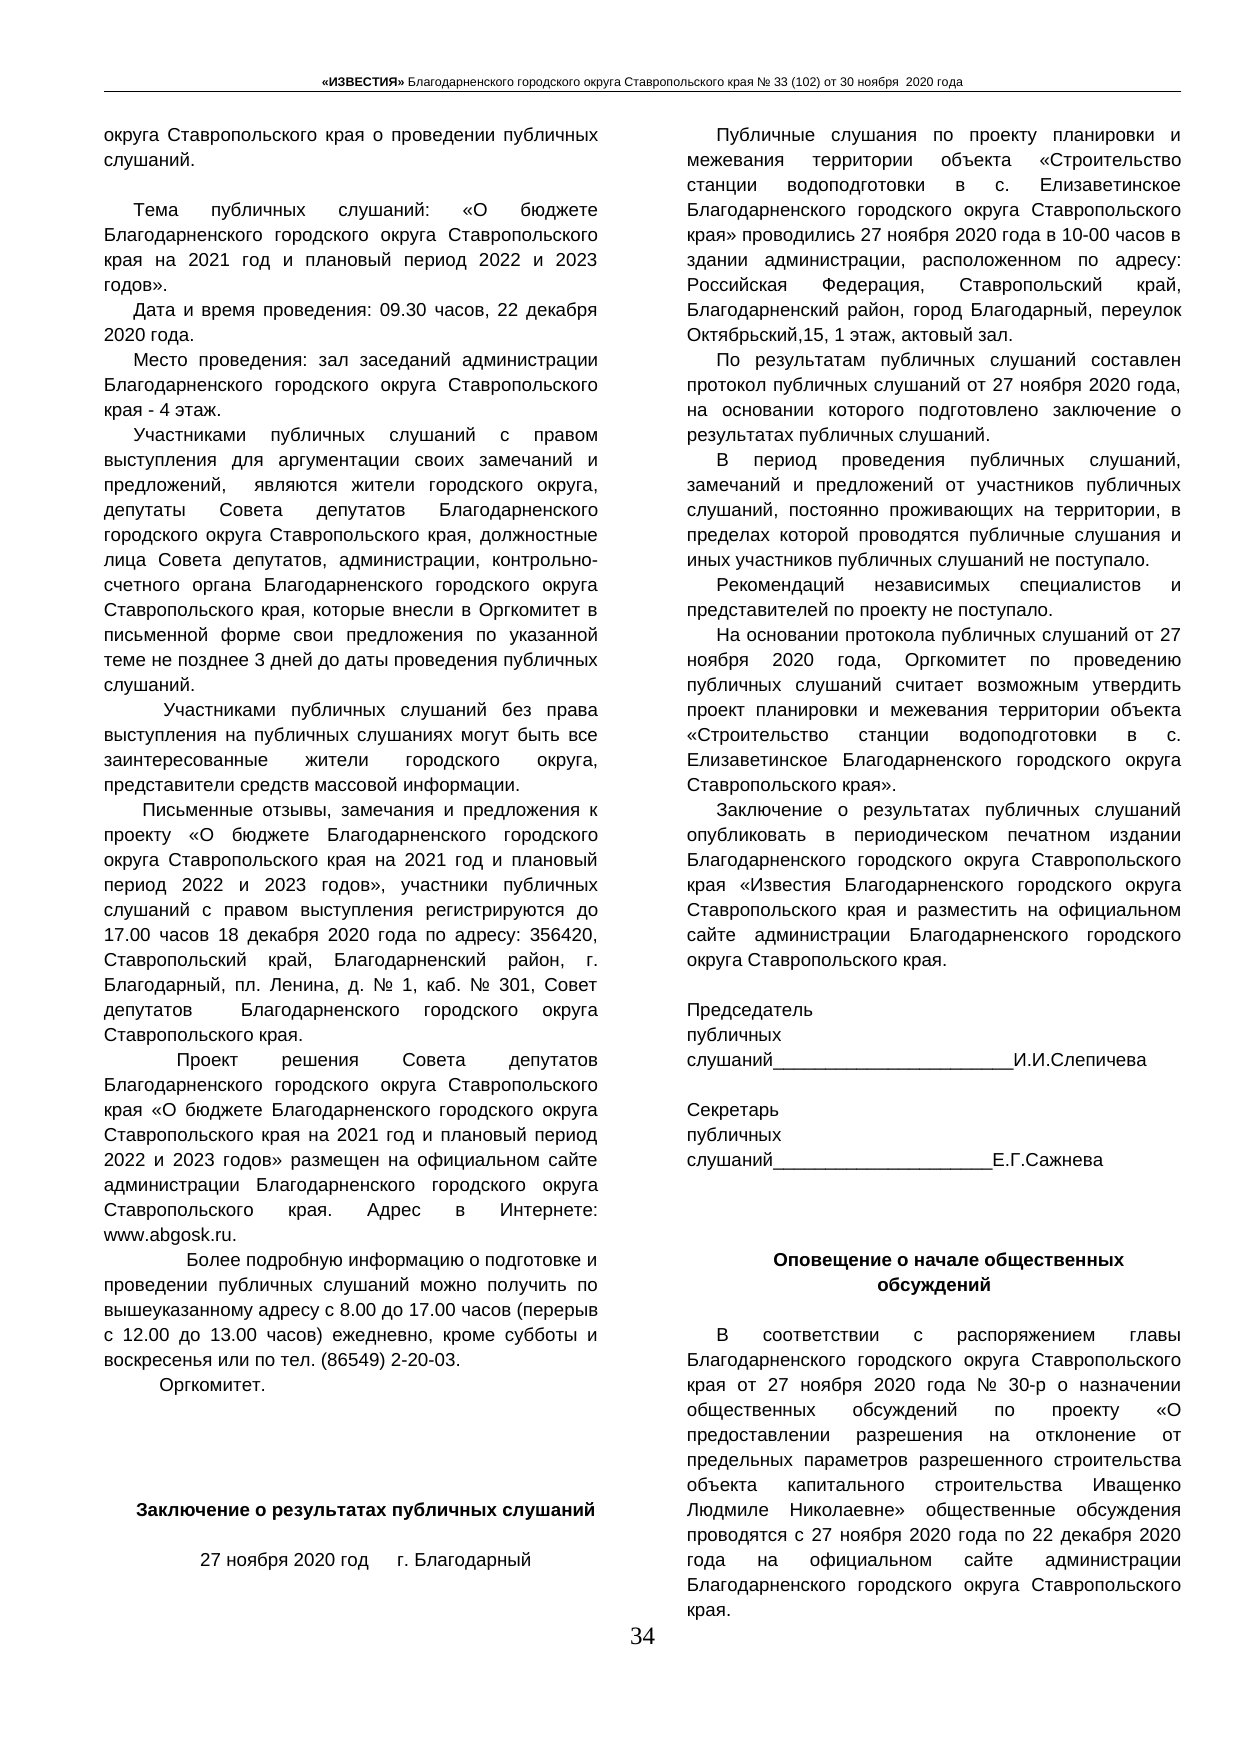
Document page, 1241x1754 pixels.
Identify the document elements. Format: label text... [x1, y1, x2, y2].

text публичных слушаний_____________________Е.Г.Сажнева [687, 1121, 1181, 1171]
text публичных слушаний_______________________И.И.Слепичева [687, 1021, 1181, 1071]
text В соответствии с распоряжением главы Благодарненского городского округа Ставропольского края от 27 ноября 2020 года № 30-р о назначении общественных обсуждений по проекту «О предоставлении разрешения на отклонение от предельных параметров разрешенного строительства объекта капитального строительства Иващенко Людмиле Николаевне» общественные обсуждения проводятся с 27 ноября 2020 года по 22 декабря 2020 года на официальном сайте администрации Благодарненского городского округа Ставропольского края. [687, 1321, 1181, 1621]
text Тема публичных слушаний: «О бюджете Благодарненского городского округа Ставропольского края на 2021 год и плановый период 2022 и 2023 годов». [103, 196, 598, 296]
text Участниками публичных слушаний без права выступления на публичных слушаниях могут быть все заинтересованные жители городского округа, представители средств массовой информации. [103, 696, 598, 796]
text Более подробную информацию о подготовке и проведении публичных слушаний можно получить по вышеуказанному адресу с 8.00 до 17.00 часов (перерыв с 12.00 до 13.00 часов) ежедневно, кроме субботы и воскресенья или по тел. (86549) 2-20-03. [103, 1246, 598, 1371]
text Заключение о результатах публичных слушаний [103, 1496, 598, 1521]
text Дата и время проведения: 09.30 часов, 22 декабря 2020 года. [103, 296, 598, 346]
text По результатам публичных слушаний составлен протокол публичных слушаний от 27 ноября 2020 года, на основании которого подготовлено заключение о результатах публичных слушаний. [687, 346, 1181, 446]
text Оповещение о начале общественных обсуждений [687, 1246, 1181, 1296]
text На основании протокола публичных слушаний от 27 ноября 2020 года, Оргкомитет по проведению публичных слушаний считает возможным утвердить проект планировки и межевания территории объекта «Строительство станции водоподготовки в с. Елизаветинское Благодарненского городского округа Ставропольского края». [687, 621, 1181, 796]
text Место проведения: зал заседаний администрации Благодарненского городского округа Ставропольского края - 4 этаж. [103, 346, 598, 421]
text Письменные отзывы, замечания и предложения к проекту «О бюджете Благодарненского городского округа Ставропольского края на 2021 год и плановый период 2022 и 2023 годов», участники публичных слушаний с правом выступления регистрируются до 17.00 часов 18 декабря 2020 года по адресу: 356420, Ставропольский край, Благодарненский район, г. Благодарный, пл. Ленина, д. № 1, каб. № 301, Совет депутатов Благодарненского городского округа Ставропольского края. [103, 796, 598, 1046]
text Заключение о результатах публичных слушаний опубликовать в периодическом печатном издании Благодарненского городского округа Ставропольского края «Известия Благодарненского городского округа Ставропольского края и разместить на официальном сайте администрации Благодарненского городского округа Ставропольского края. [687, 796, 1181, 971]
text Секретарь [687, 1096, 1181, 1121]
text В период проведения публичных слушаний, замечаний и предложений от участников публичных слушаний, постоянно проживающих на территории, в пределах которой проводятся публичные слушания и иных участников публичных слушаний не поступало. [687, 446, 1181, 571]
text Рекомендаций независимых специалистов и представителей по проекту не поступало. [687, 571, 1181, 621]
text Оргкомитет. [103, 1371, 598, 1396]
text 27 ноября 2020 год г. Благодарный [103, 1546, 598, 1571]
text Проект решения Совета депутатов Благодарненского городского округа Ставропольского края «О бюджете Благодарненского городского округа Ставропольского края на 2021 год и плановый период 2022 и 2023 годов» размещен на официальном сайте администрации Благодарненского городского округа Ставропольского края. Адрес в Интернете: www.abgosk.ru. [103, 1046, 598, 1246]
text Публичные слушания по проекту планировки и межевания территории объекта «Строительство станции водоподготовки в с. Елизаветинское Благодарненского городского округа Ставропольского края» проводились 27 ноября 2020 года в 10-00 часов в здании администрации, расположенном по адресу: Российская Федерация, Ставропольский край, Благодарненский район, город Благодарный, переулок Октябрьский,15, 1 этаж, актовый зал. [687, 121, 1181, 346]
text Председатель [687, 996, 1181, 1021]
text Участниками публичных слушаний с правом выступления для аргументации своих замечаний и предложений, являются жители городского округа, депутаты Совета депутатов Благодарненского городского округа Ставропольского края, должностные лица Совета депутатов, администрации, контрольно-счетного органа Благодарненского городского округа Ставропольского края, которые внесли в Оргкомитет в письменной форме свои предложения по указанной теме не позднее 3 дней до даты проведения публичных слушаний. [103, 421, 598, 696]
